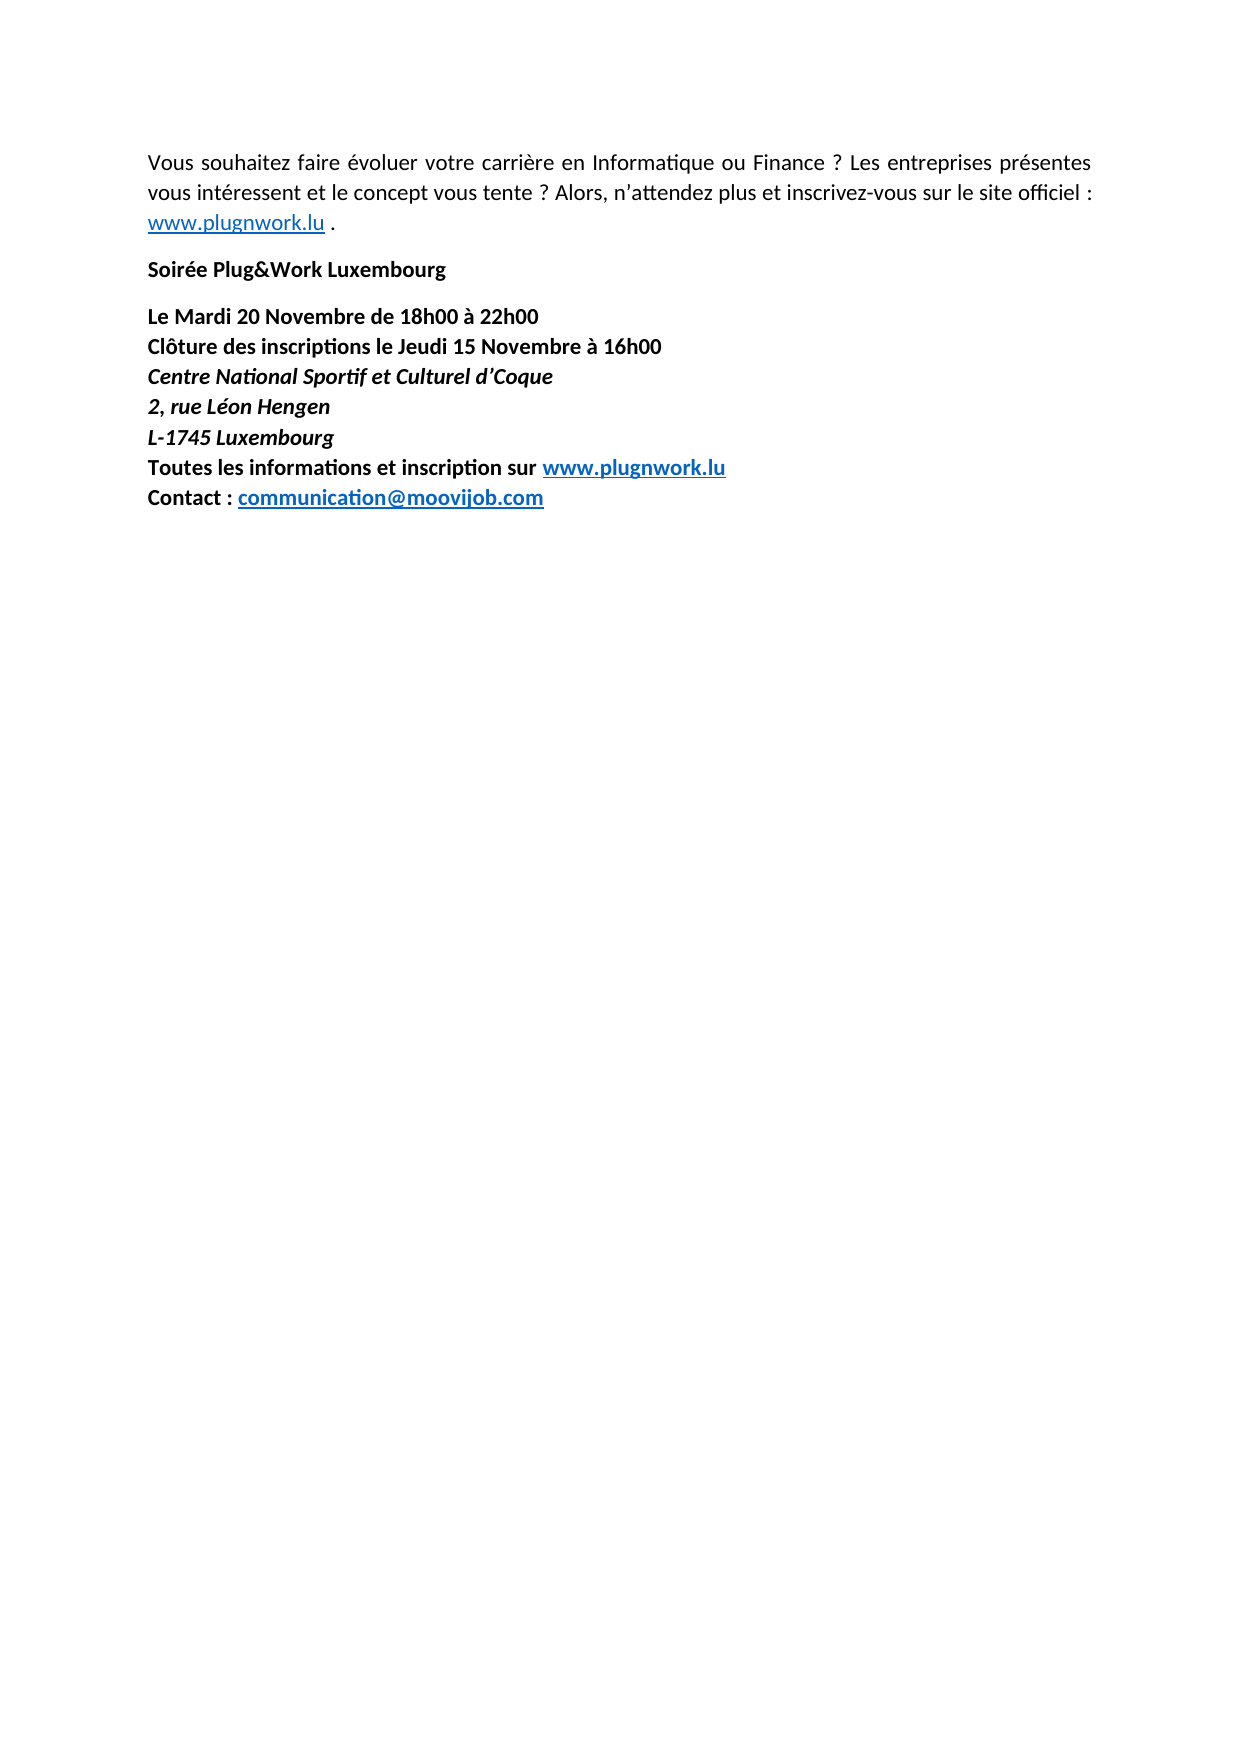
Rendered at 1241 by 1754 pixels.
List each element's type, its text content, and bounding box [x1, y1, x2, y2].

text Vous souhaitez faire évoluer votre carrière en Informatique ou Finance ? Les entreprises présentes vous intéressent et le concept vous tente ? Alors, n’attendez plus et inscrivez-vous sur le site officiel : www.plugnwork.lu . [148, 148, 1093, 236]
text Contact : communication@moovijob.com [148, 483, 1093, 511]
text Le Mardi 20 Novembre de 18h00 à 22h00 [148, 302, 1093, 330]
text Clôture des inscriptions le Jeudi 15 Novembre à 16h00 [148, 332, 1093, 360]
text L-1745 Luxembourg [148, 423, 1093, 451]
text 2, rue Léon Hengen [148, 392, 1093, 420]
text Soirée Plug&Work Luxembourg [148, 255, 1093, 283]
text Toutes les informations et inscription sur www.plugnwork.lu [148, 453, 1093, 481]
text Centre National Sportif et Culturel d’Coque [148, 362, 1093, 390]
